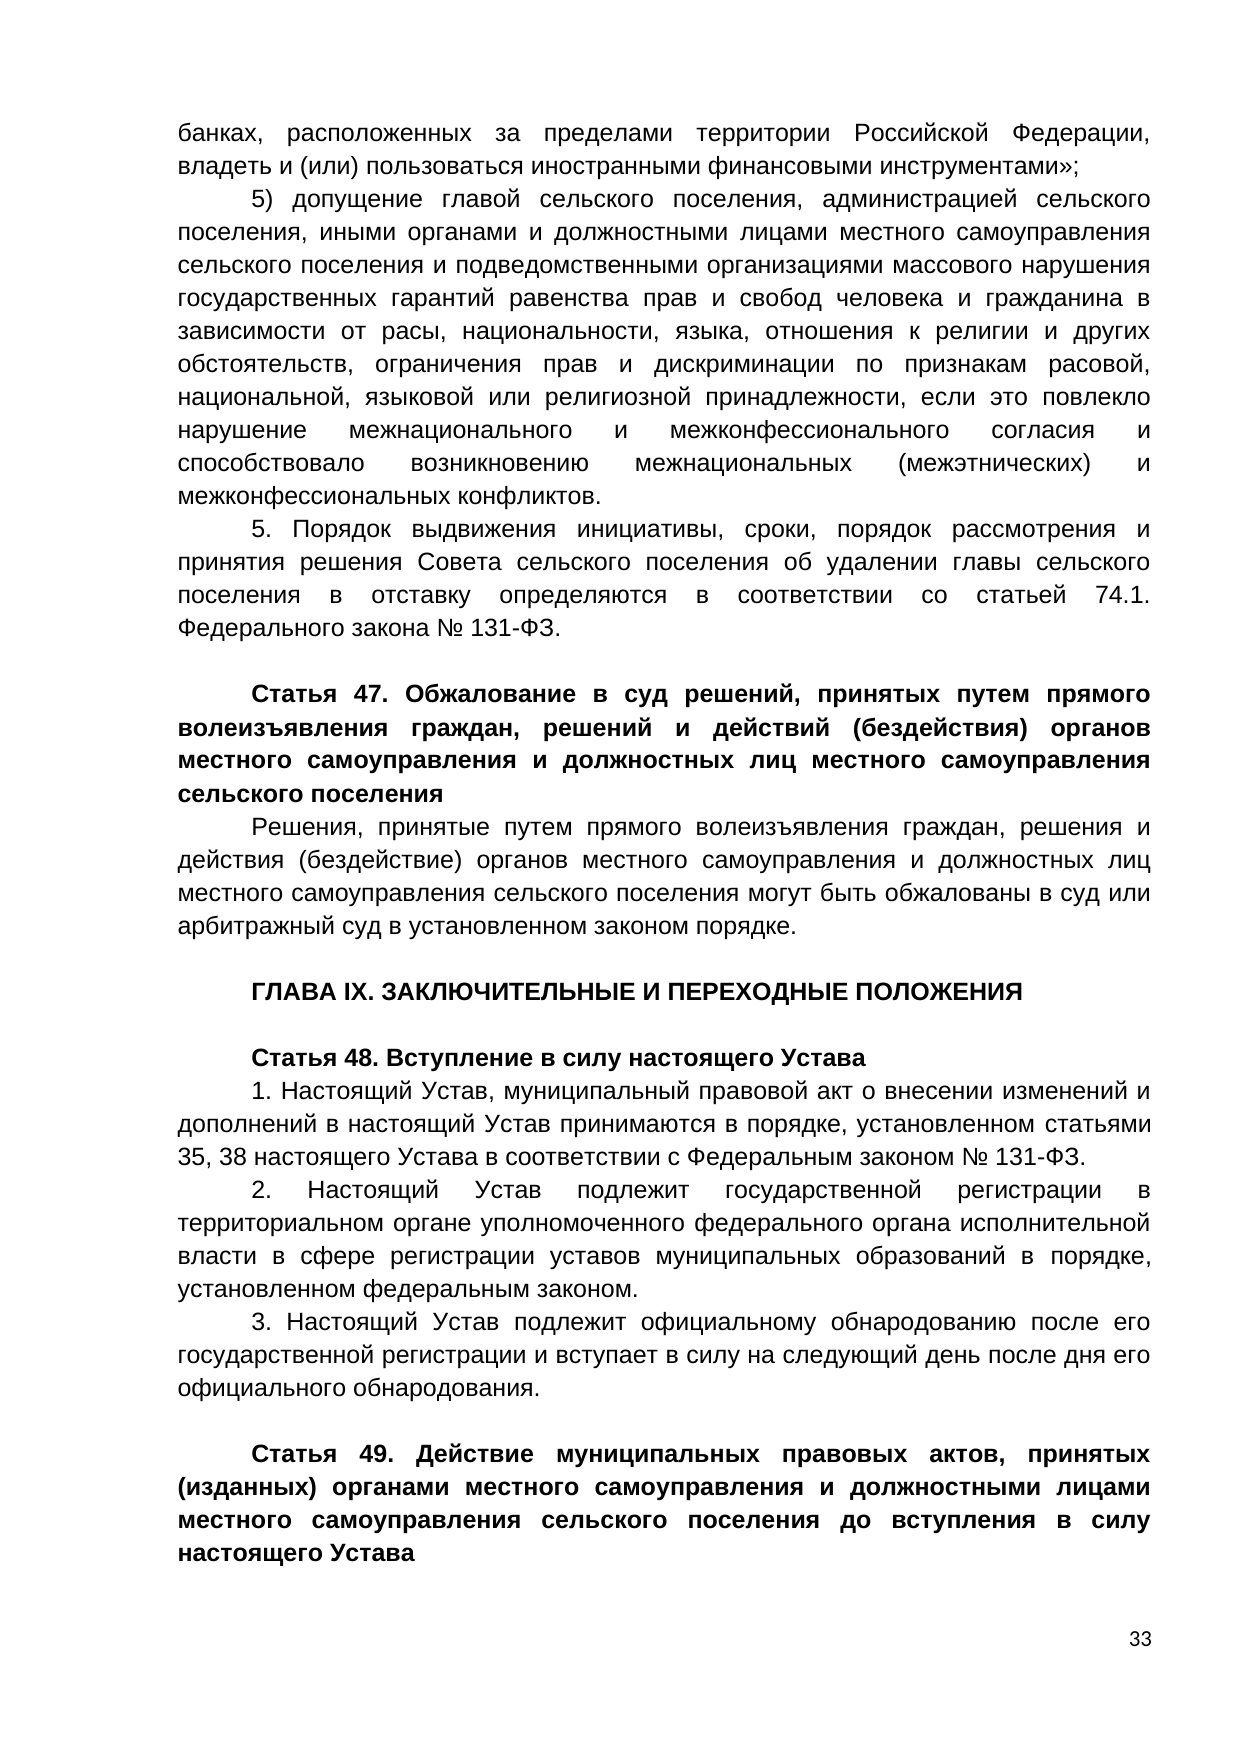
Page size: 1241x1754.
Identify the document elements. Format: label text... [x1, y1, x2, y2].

text 1. Настоящий Устав, муниципальный правовой акт о внесении изменений и дополнений в настоящий Устав принимаются в порядке, установленном статьями 35, 38 настоящего Устава в соответствии с Федеральным законом № 131-ФЗ. [177, 1076, 1152, 1171]
text 2. Настоящий Устав подлежит государственной регистрации в территориальном органе уполномоченного федерального органа исполнительной власти в сфере регистрации уставов муниципальных образований в порядке, установленном федеральным законом. [177, 1175, 1152, 1303]
text 3. Настоящий Устав подлежит официальному обнародованию после его государственной регистрации и вступает в силу на следующий день после дня его официального обнародования. [177, 1307, 1152, 1402]
text Решения, принятые путем прямого волеизъявления граждан, решения и действия (бездействие) органов местного самоуправления и должностных лиц местного самоуправления сельского поселения могут быть обжалованы в суд или арбитражный суд в установленном законом порядке. [177, 812, 1152, 939]
text 5) допущение главой сельского поселения, администрацией сельского поселения, иными органами и должностными лицами местного самоуправления сельского поселения и подведомственными организациями массового нарушения государственных гарантий равенства прав и свобод человека и гражданина в зависимости от расы, национальности, языка, отношения к религии и других обстоятельств, ограничения прав и дискриминации по признакам расовой, национальной, языковой или религиозной принадлежности, если это повлекло нарушение межнационального и межконфессионального согласия и способствовало возникновению межнациональных (межэтнических) и межконфессиональных конфликтов. [177, 184, 1152, 510]
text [177, 118, 1152, 180]
text Статья 48. Вступление в силу настоящего Устава [177, 1043, 1152, 1071]
text 5. Порядок выдвижения инициативы, сроки, порядок рассмотрения и принятия решения Совета сельского поселения об удалении главы сельского поселения в отставку определяются в соответствии со статьей 74.1. Федерального закона № 131-ФЗ. [177, 514, 1152, 642]
text ГЛАВА IX. ЗАКЛЮЧИТЕЛЬНЫЕ И ПЕРЕХОДНЫЕ ПОЛОЖЕНИЯ [177, 977, 1152, 1005]
text Статья 47. Обжалование в суд решений, принятых путем прямого волеизъявления граждан, решений и действий (бездействия) органов местного самоуправления и должностных лиц местного самоуправления сельского поселения [177, 679, 1152, 807]
text Статья 49. Действие муниципальных правовых актов, принятых (изданных) органами местного самоуправления и должностными лицами местного самоуправления сельского поселения до вступления в силу настоящего Устава [177, 1439, 1152, 1567]
